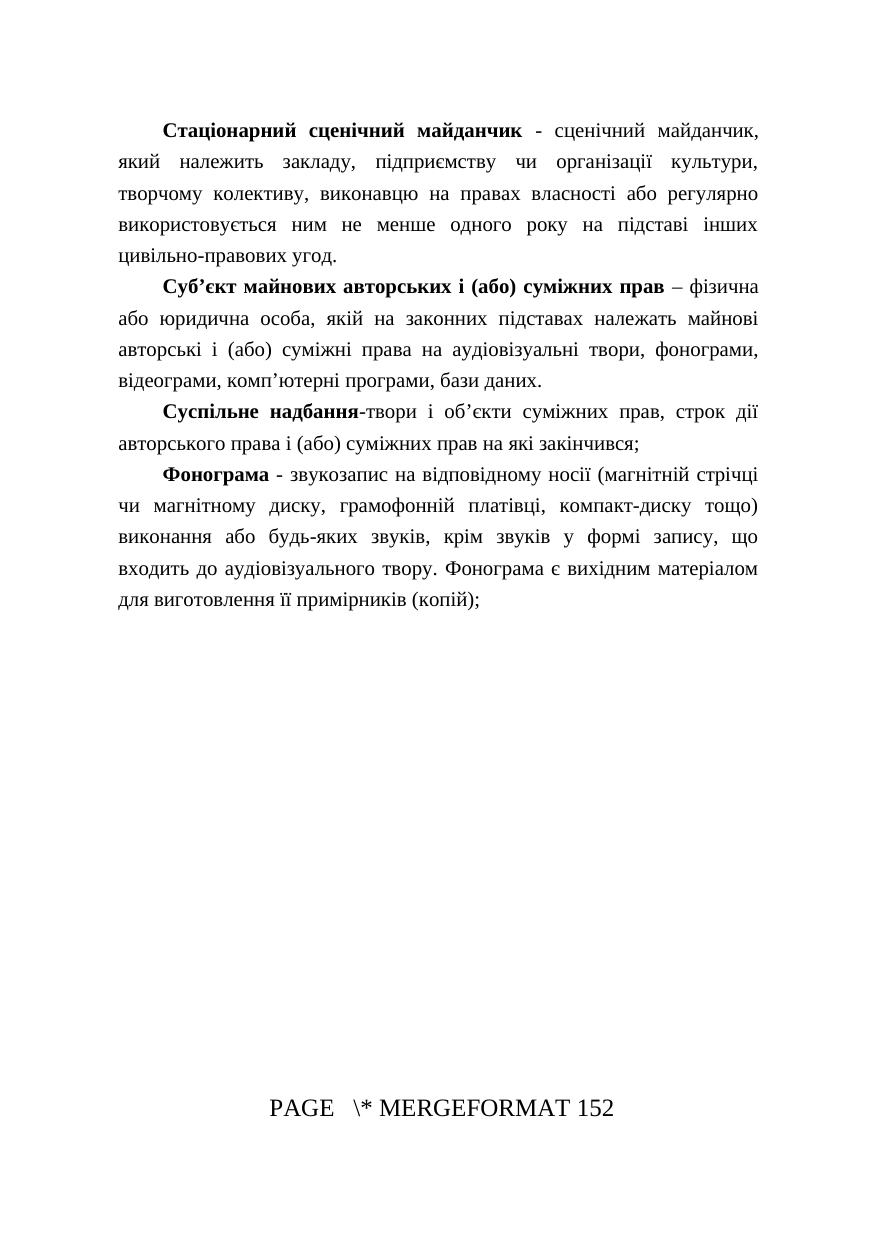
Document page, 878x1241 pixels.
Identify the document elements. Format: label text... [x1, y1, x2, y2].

text Стаціонарний сценічний майданчик - сценічний майданчик, який належить закладу, підприємству чи організації культури, творчому колективу, виконавцю на правах власності або регулярно використовується ним не менше одного року на підставі інших цивільно-правових угод. [118, 118, 759, 267]
text Суспільне надбання-твори і об’єкти суміжних прав, строк дії авторського права і (або) суміжних прав на які закінчився; [118, 399, 759, 455]
text Фонограма - звукозапис на відповідному носії (магнітній стрічці чи магнітному диску, грамофонній платівці, компакт-диску тощо) виконання або будь-яких звуків, крім звуків у формі запису, що входить до аудіовізуального твору. Фонограма є вихідним матеріалом для виготовлення її примірників (копій); [118, 462, 759, 611]
text Суб’єкт майнових авторських і (або) суміжних прав – фізична або юридична особа, якій на законних підставах належать майнові авторські і (або) суміжні права на аудіовізуальні твори, фонограми, відеограми, комп’ютерні програми, бази даних. [118, 274, 759, 392]
